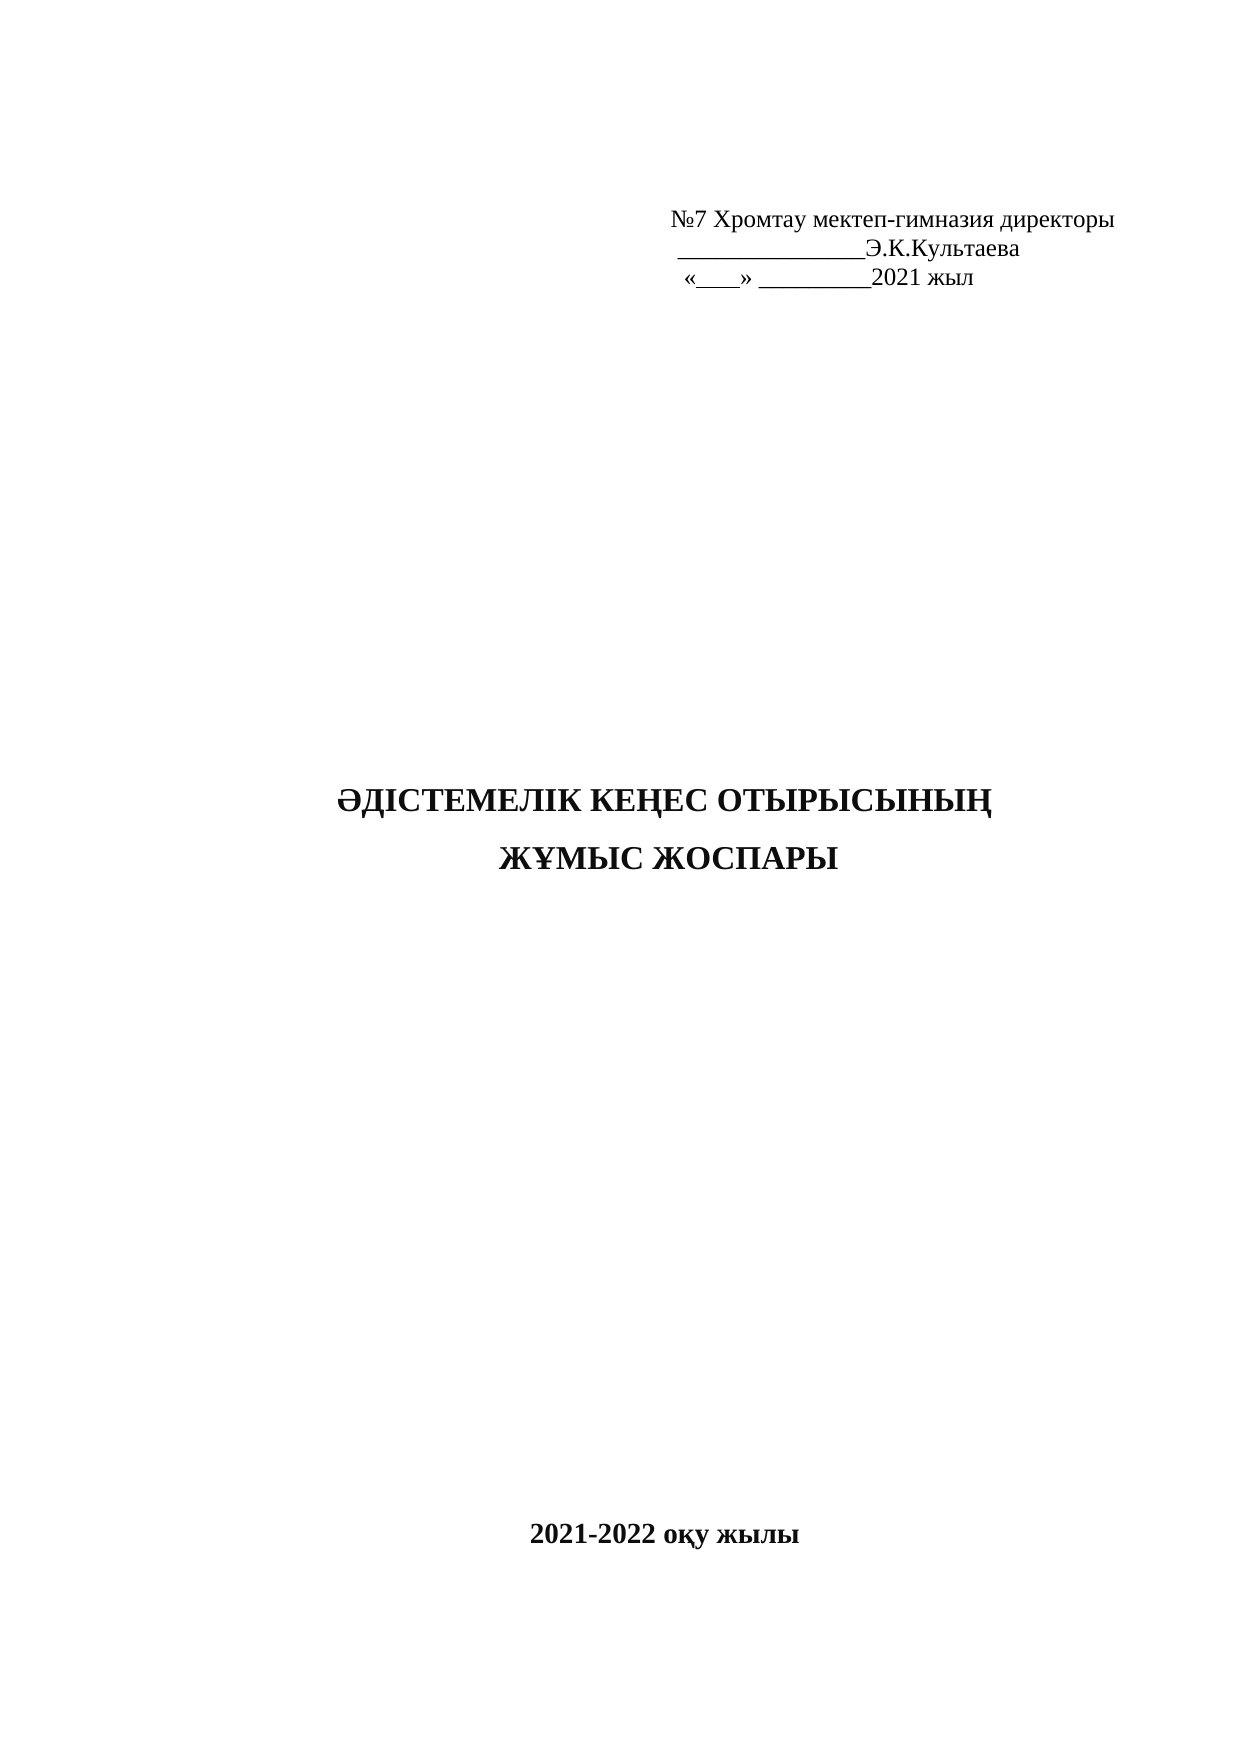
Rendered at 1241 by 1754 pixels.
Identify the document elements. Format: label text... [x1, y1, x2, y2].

text 2021-2022 оқу жылы [177, 1517, 1152, 1550]
text №7 Хромтау мектеп-гимназия директоры [177, 204, 1133, 233]
text « » _________2021 жыл [177, 262, 1152, 291]
text _______________Э.К.Культаева [177, 233, 1152, 262]
text ӘДІСТЕМЕЛІК КЕҢЕС ОТЫРЫСЫНЫҢ [177, 780, 1152, 819]
text ЖҰМЫС ЖОСПАРЫ [177, 838, 1152, 877]
